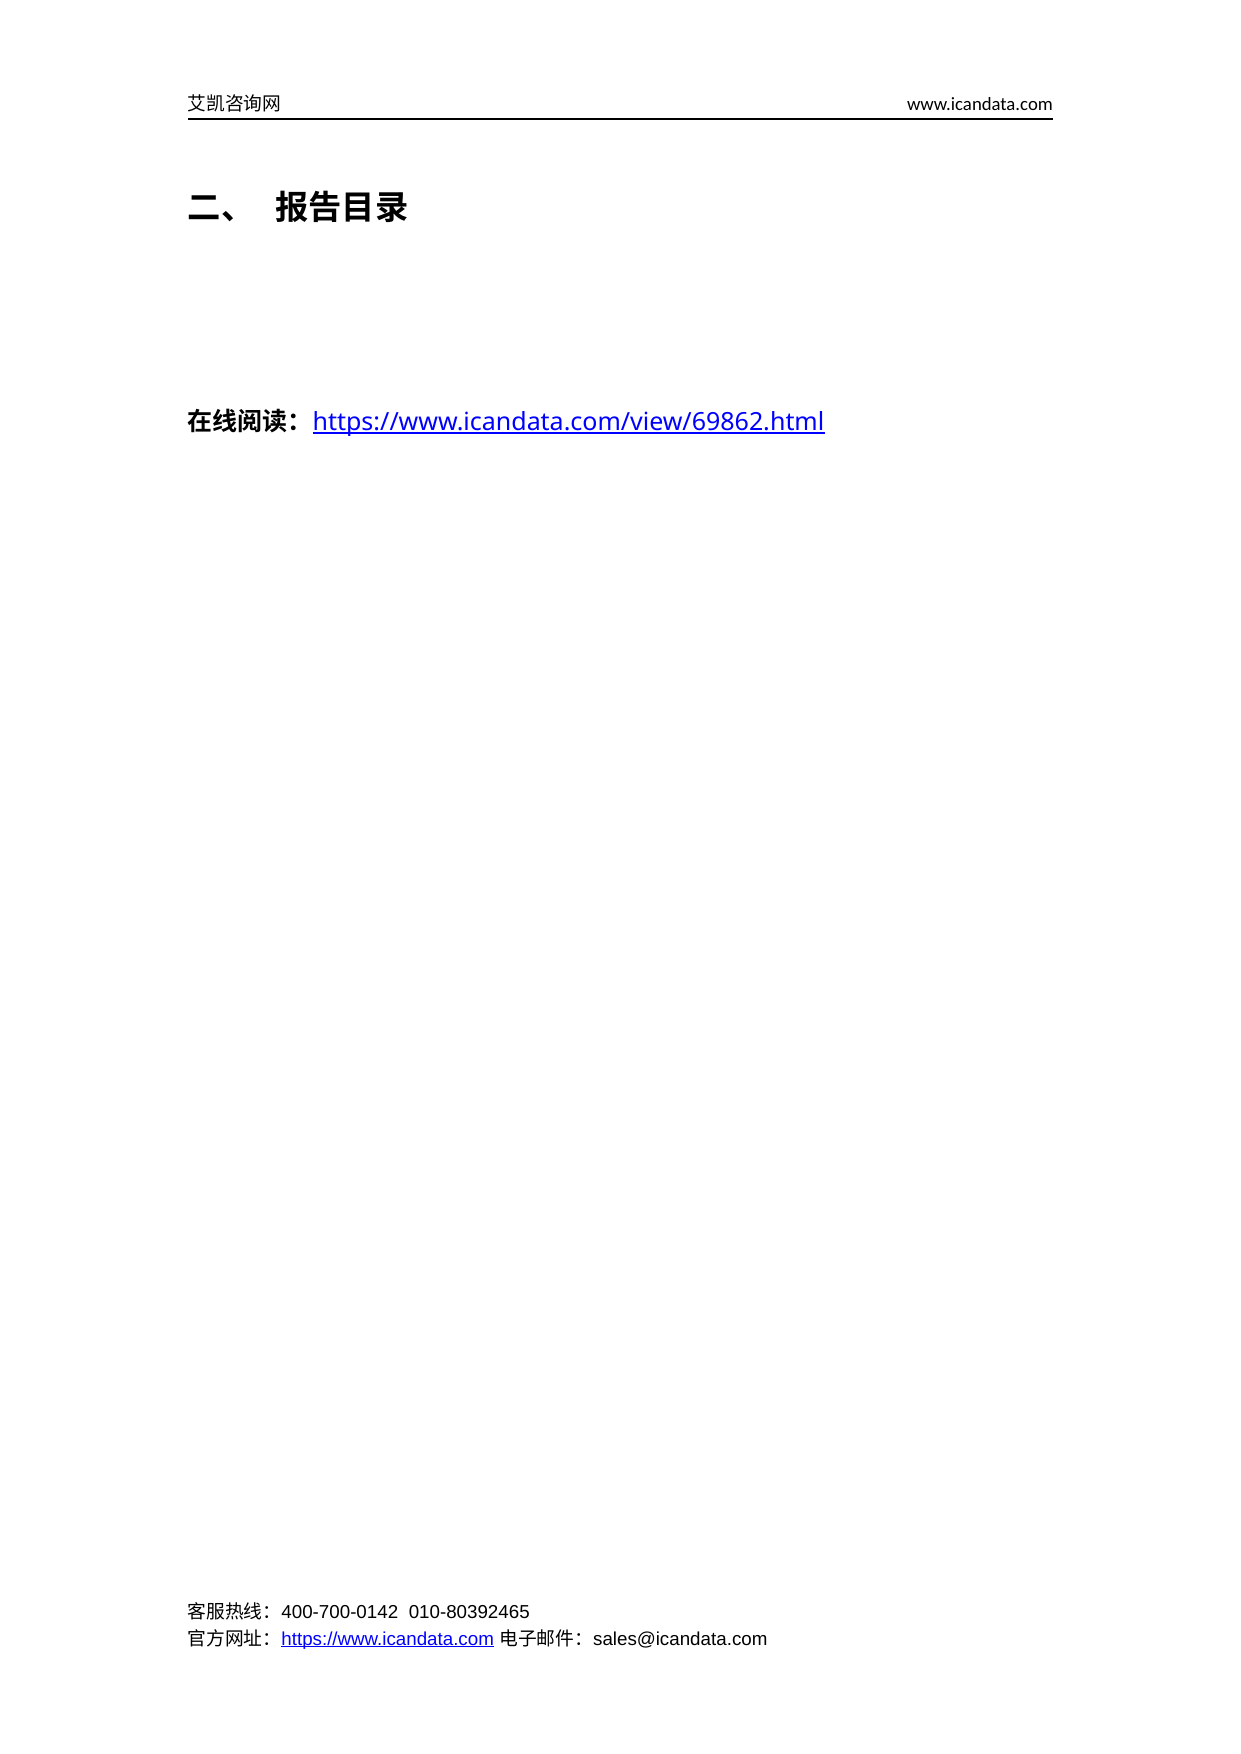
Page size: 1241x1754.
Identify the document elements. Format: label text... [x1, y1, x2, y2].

subtitle 报告目录 [187, 172, 1053, 237]
text 在线阅读：https://www.icandata.com/view/69862.html [187, 387, 1053, 452]
